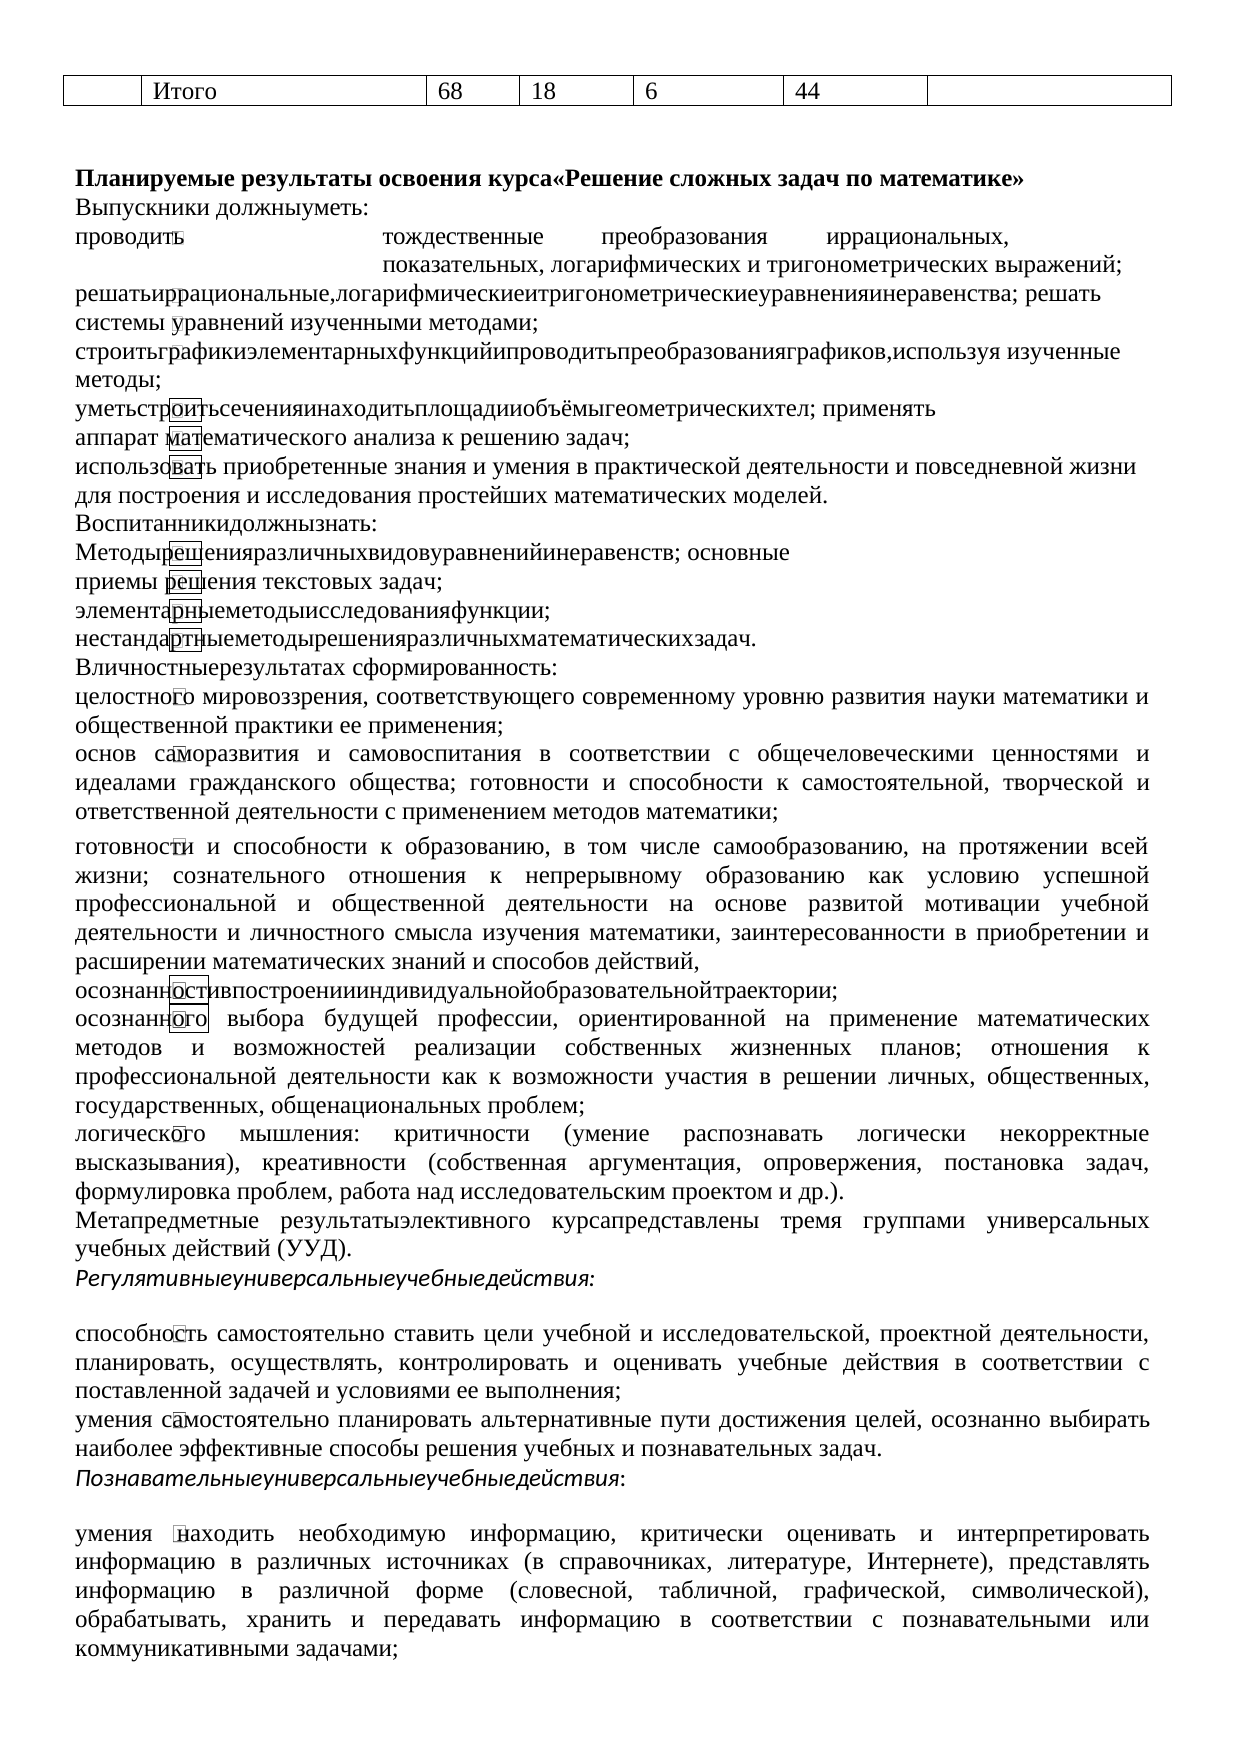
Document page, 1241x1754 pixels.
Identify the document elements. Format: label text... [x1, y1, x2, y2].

text Воспитанникидолжнызнать: [75, 508, 1165, 537]
text элементарныеметодыисследованияфункции; [75, 595, 1165, 623]
text Методырешенияразличныхвидовуравненийинеравенств; основные приемы решения текстовых задач; [75, 537, 803, 595]
text основ саморазвития и самовоспитания в соответствии с общечеловеческими ценностями и идеалами гражданского общества; готовности и способности к самостоятельной, творческой и ответственной деятельности с применением методов математики; [75, 738, 1151, 825]
text способность самостоятельно ставить цели учебной и исследовательской, проектной деятельности, планировать, осуществлять, контролировать и оценивать учебные действия в соответствии с поставленной задачей и условиями ее выполнения; [75, 1318, 1151, 1404]
text нестандартныеметодырешенияразличныхматематическихзадач. [75, 623, 1165, 652]
table_cell 18 [520, 76, 633, 105]
text уметьстроитьсеченияинаходитьплощадииобъёмыгеометрическихтел; применять аппарат математического анализа к решению задач; [75, 393, 1015, 451]
table_cell 6 [634, 76, 783, 105]
text осознанностивпостроениииндивидуальнойобразовательнойтраектории; [75, 975, 1165, 1003]
text проводить тождественные преобразования иррациональных, показательных, логарифмических и тригонометрических выражений; [75, 221, 1150, 278]
text умения находить необходимую информацию, критически оценивать и интерпретировать информацию в различных источниках (в справочниках, литературе, Интернете), представлять информацию в различной форме (словесной, табличной, графической, символической), обрабатывать, хранить и передавать информацию в соответствии с познавательными или коммуникативными задачами; [75, 1518, 1151, 1661]
text умения самостоятельно планировать альтернативные пути достижения целей, осознанно выбирать наиболее эффективные способы решения учебных и познавательных задач. [75, 1404, 1151, 1462]
text строитьграфикиэлементарныхфункцийипроводитьпреобразованияграфиков,используя изученные методы; [75, 336, 1165, 393]
text Выпускники должныуметь: [75, 192, 1165, 221]
table_cell [928, 76, 1171, 105]
text осознанного выбора будущей профессии, ориентированной на применение математических методов и возможностей реализации собственных жизненных планов; отношения к профессиональной деятельности как к возможности участия в решении личных, общественных, государственных, общенациональных проблем; [75, 1003, 1151, 1118]
text Познавательныеуниверсальныеучебныедействия: [75, 1462, 1165, 1492]
subtitle Планируемые результаты освоения курса«Решение сложных задач по математике» [75, 163, 1165, 192]
table_cell [64, 76, 141, 105]
text использовать приобретенные знания и умения в практической деятельности и повседневной жизни для построения и исследования простейших математических моделей. [75, 451, 1165, 508]
text решатьиррациональные,логарифмическиеитригонометрическиеуравненияинеравенства; решать системы уравнений изученными методами; [75, 278, 1165, 336]
table_cell 68 [427, 76, 519, 105]
table_cell 44 [784, 76, 927, 105]
table_cell Итого [142, 76, 426, 105]
text целостного мировоззрения, соответствующего современному уровню развития науки математики и общественной практики ее применения; [75, 681, 1150, 738]
text готовности и способности к образованию, в том числе самообразованию, на протяжении всей жизни; сознательного отношения к непрерывному образованию как условию успешной профессиональной и общественной деятельности на основе развитой мотивации учебной деятельности и личностного смысла изучения математики, заинтересованности в приобретении и расширении математических знаний и способов действий, [75, 831, 1150, 975]
text логического мышления: критичности (умение распознавать логически некорректные высказывания), креативности (собственная аргументация, опровержения, постановка задач, формулировка проблем, работа над исследовательским проектом и др.). [75, 1118, 1150, 1205]
text Метапредметные результатыэлективного курсапредставлены тремя группами универсальных учебных действий (УУД). [75, 1205, 1150, 1262]
text Регулятивныеуниверсальныеучебныедействия: [75, 1262, 1165, 1293]
text Вличностныерезультатах сформированность: [75, 652, 1165, 681]
